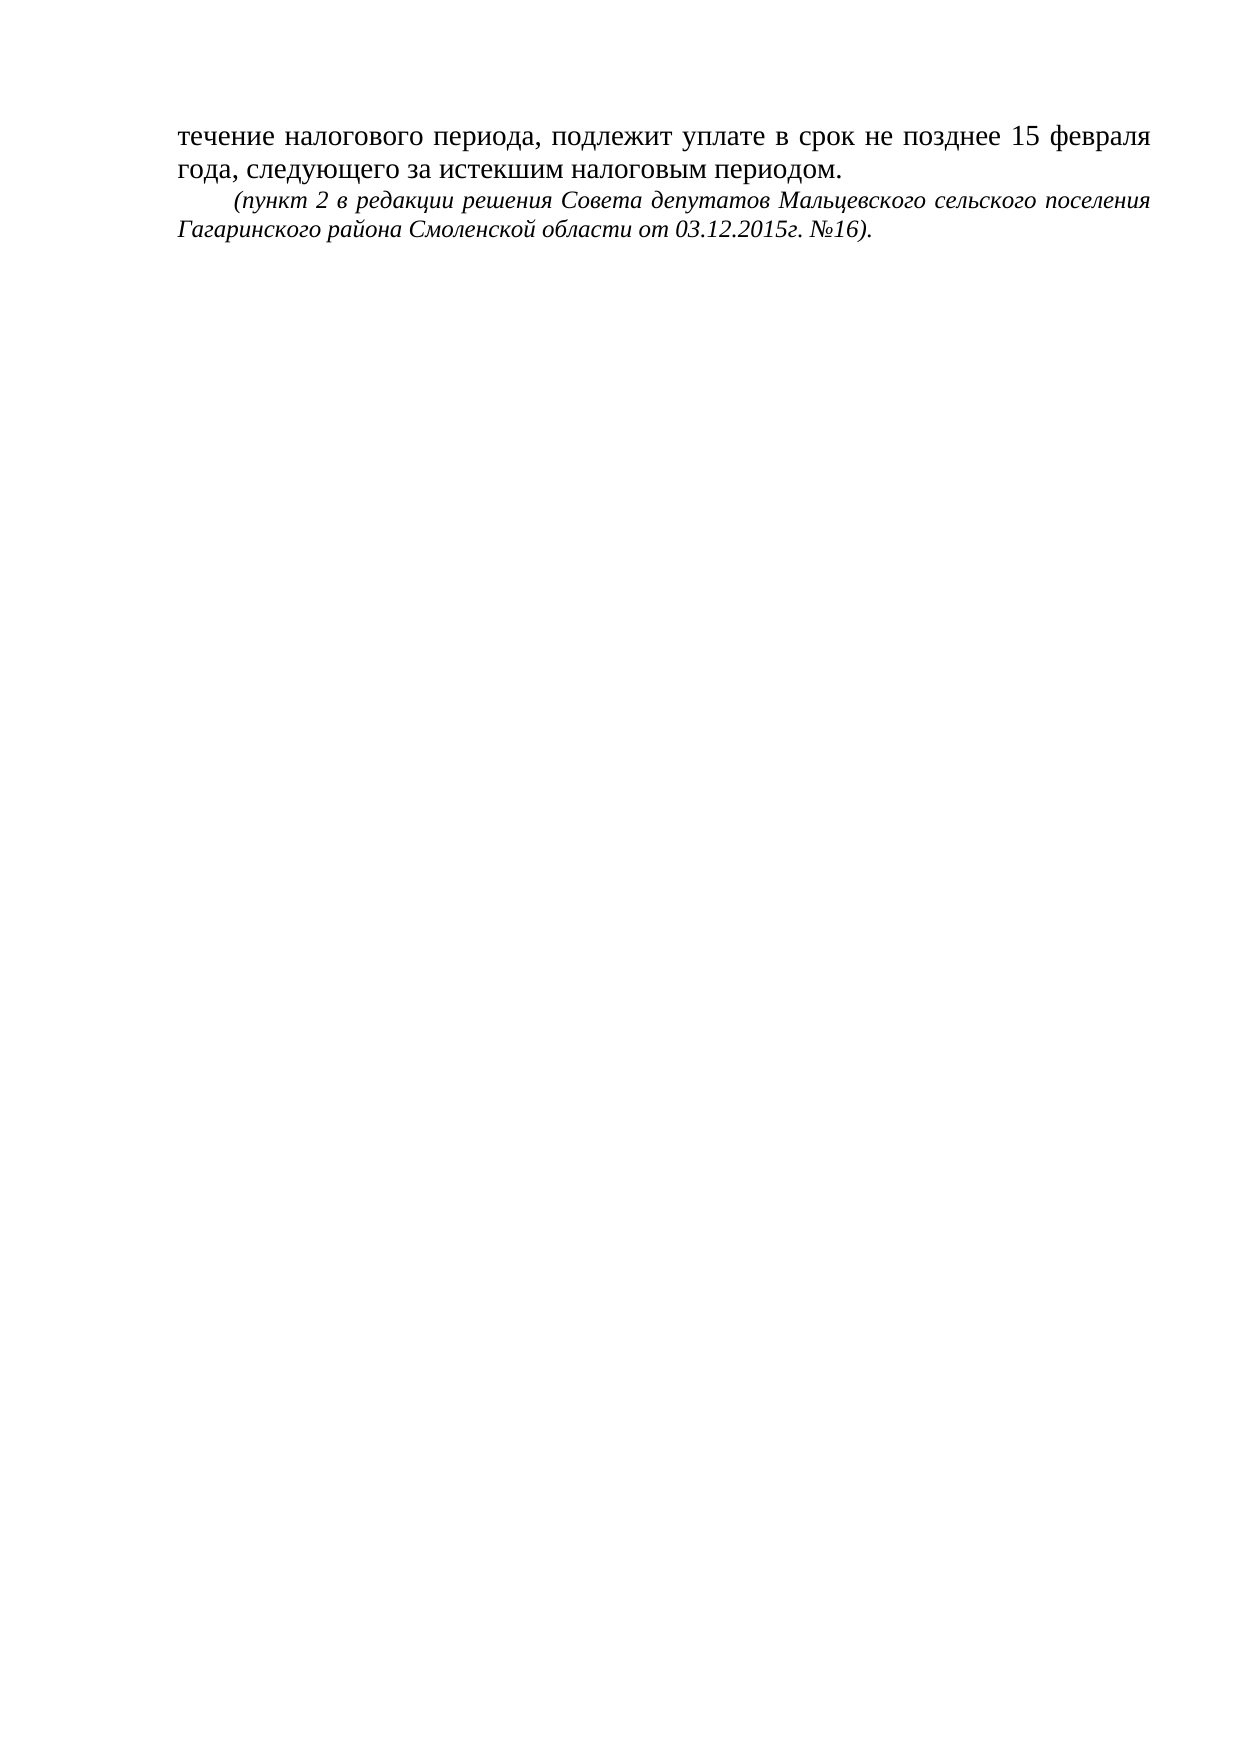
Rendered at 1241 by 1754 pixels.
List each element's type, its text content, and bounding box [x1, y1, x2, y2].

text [177, 118, 1152, 185]
text (пункт 2 в редакции решения Совета депутатов Мальцевского сельского поселения Гагаринского района Смоленской области от 03.12.2015г. №16). [177, 185, 1152, 243]
